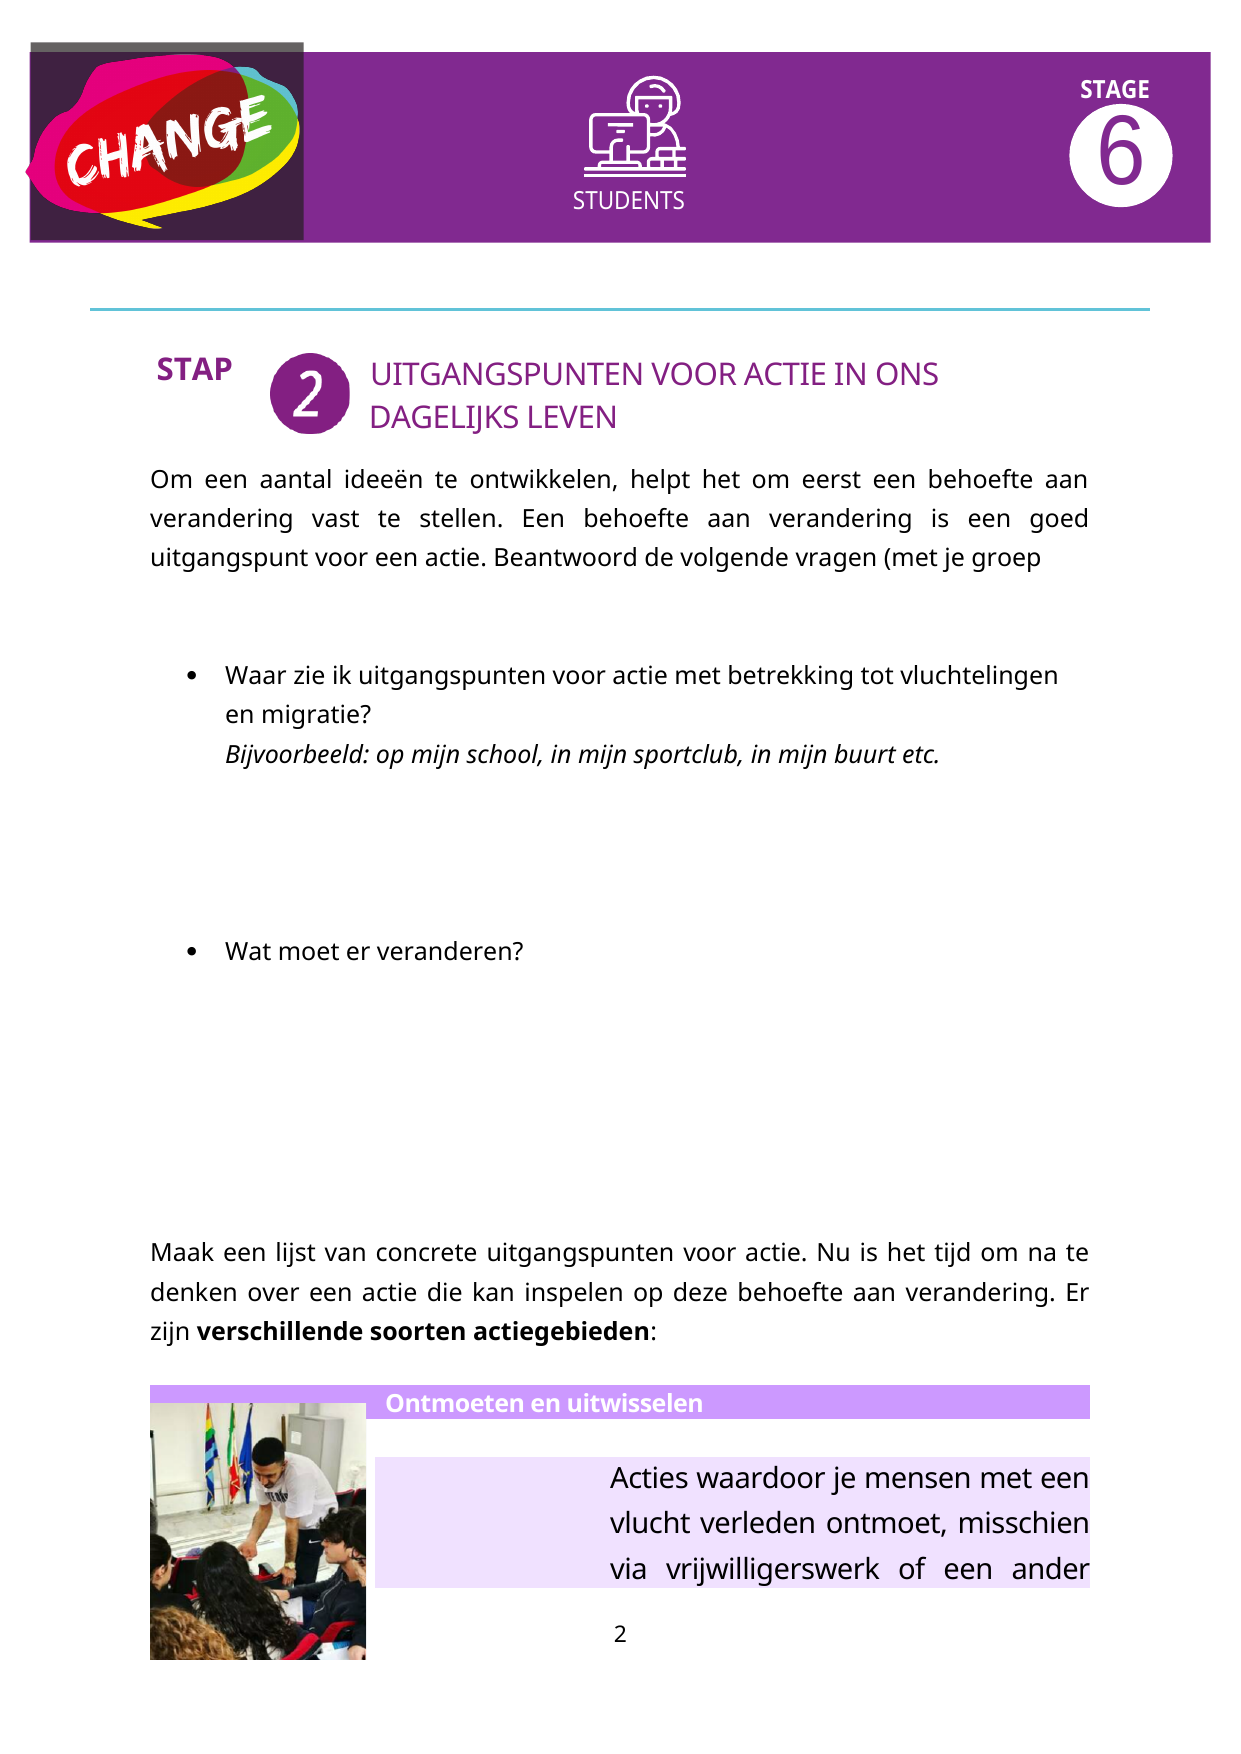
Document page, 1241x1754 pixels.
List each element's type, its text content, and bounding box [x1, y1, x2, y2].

text Uitgangspunten voor actie in ons dagelijks leven [225, 352, 1090, 437]
list Waar zie ik uitgangspunten voor actie met betrekking tot vluchtelingen en migratie? [187, 658, 1090, 731]
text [375, 1457, 1090, 1588]
picture [25, 53, 302, 230]
text Bijvoorbeeld: op mijn school, in mijn sportclub, in mijn buurt etc. [225, 736, 1090, 770]
text Om een aantal ideeën te ontwikkelen, helpt het om eerst een behoefte aan verandering vast te stellen. Een behoefte aan verandering is een goed uitgangspunt voor een actie. Beantwoord de volgende vragen (met je groep [150, 461, 1090, 574]
picture [150, 1403, 367, 1660]
text Ontmoeten en uitwisselen [150, 1385, 1090, 1419]
text Maak een lijst van concrete uitgangspunten voor actie. Nu is het tijd om na te denken over een actie die kan inspelen op deze behoefte aan verandering. Er zijn verschillende soorten actiegebieden: [150, 1235, 1090, 1347]
picture [270, 353, 350, 434]
list Wat moet er veranderen? [187, 933, 1090, 967]
